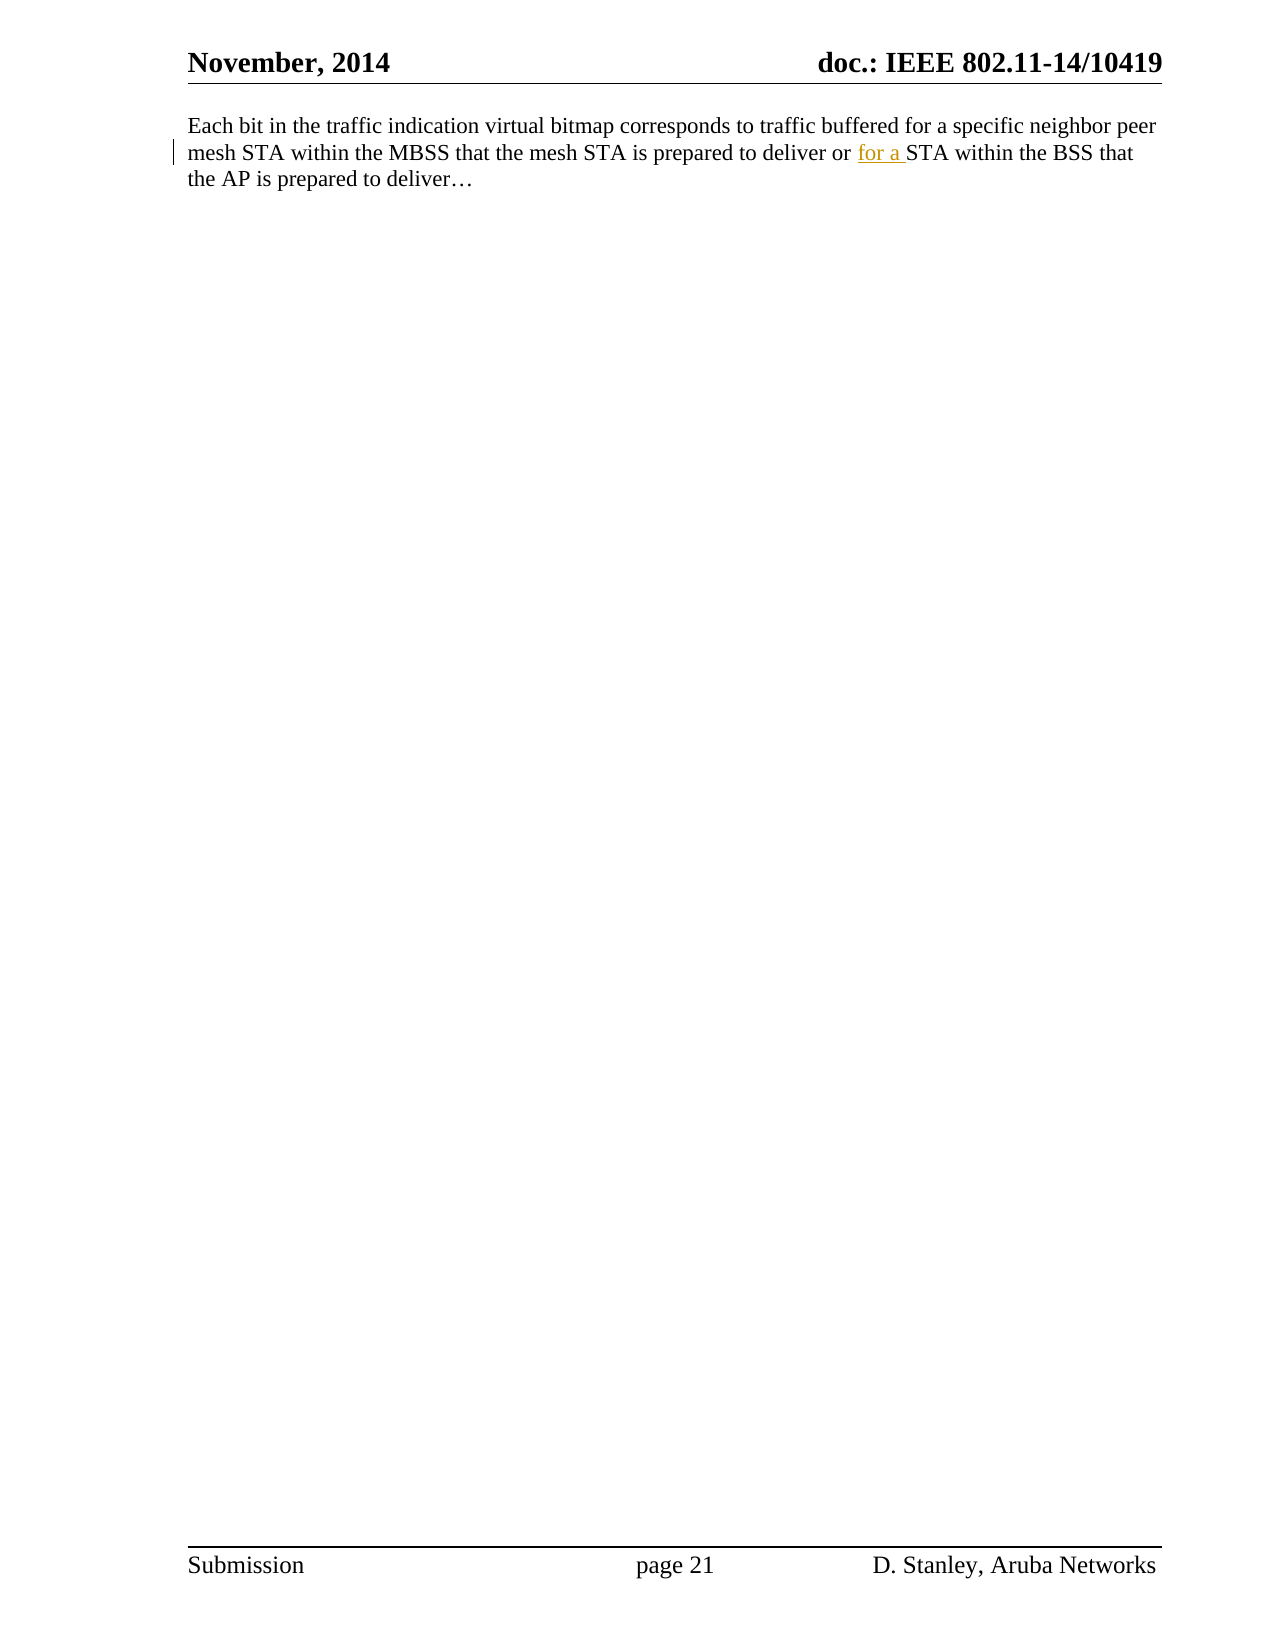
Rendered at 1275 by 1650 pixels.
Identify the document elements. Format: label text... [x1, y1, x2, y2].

text Each bit in the traffic indication virtual bitmap corresponds to traffic buffered for a specific neighbor peer mesh STA within the MBSS that the mesh STA is prepared to deliver or STA within the BSS that the AP is prepared to deliver… [187, 112, 1162, 192]
